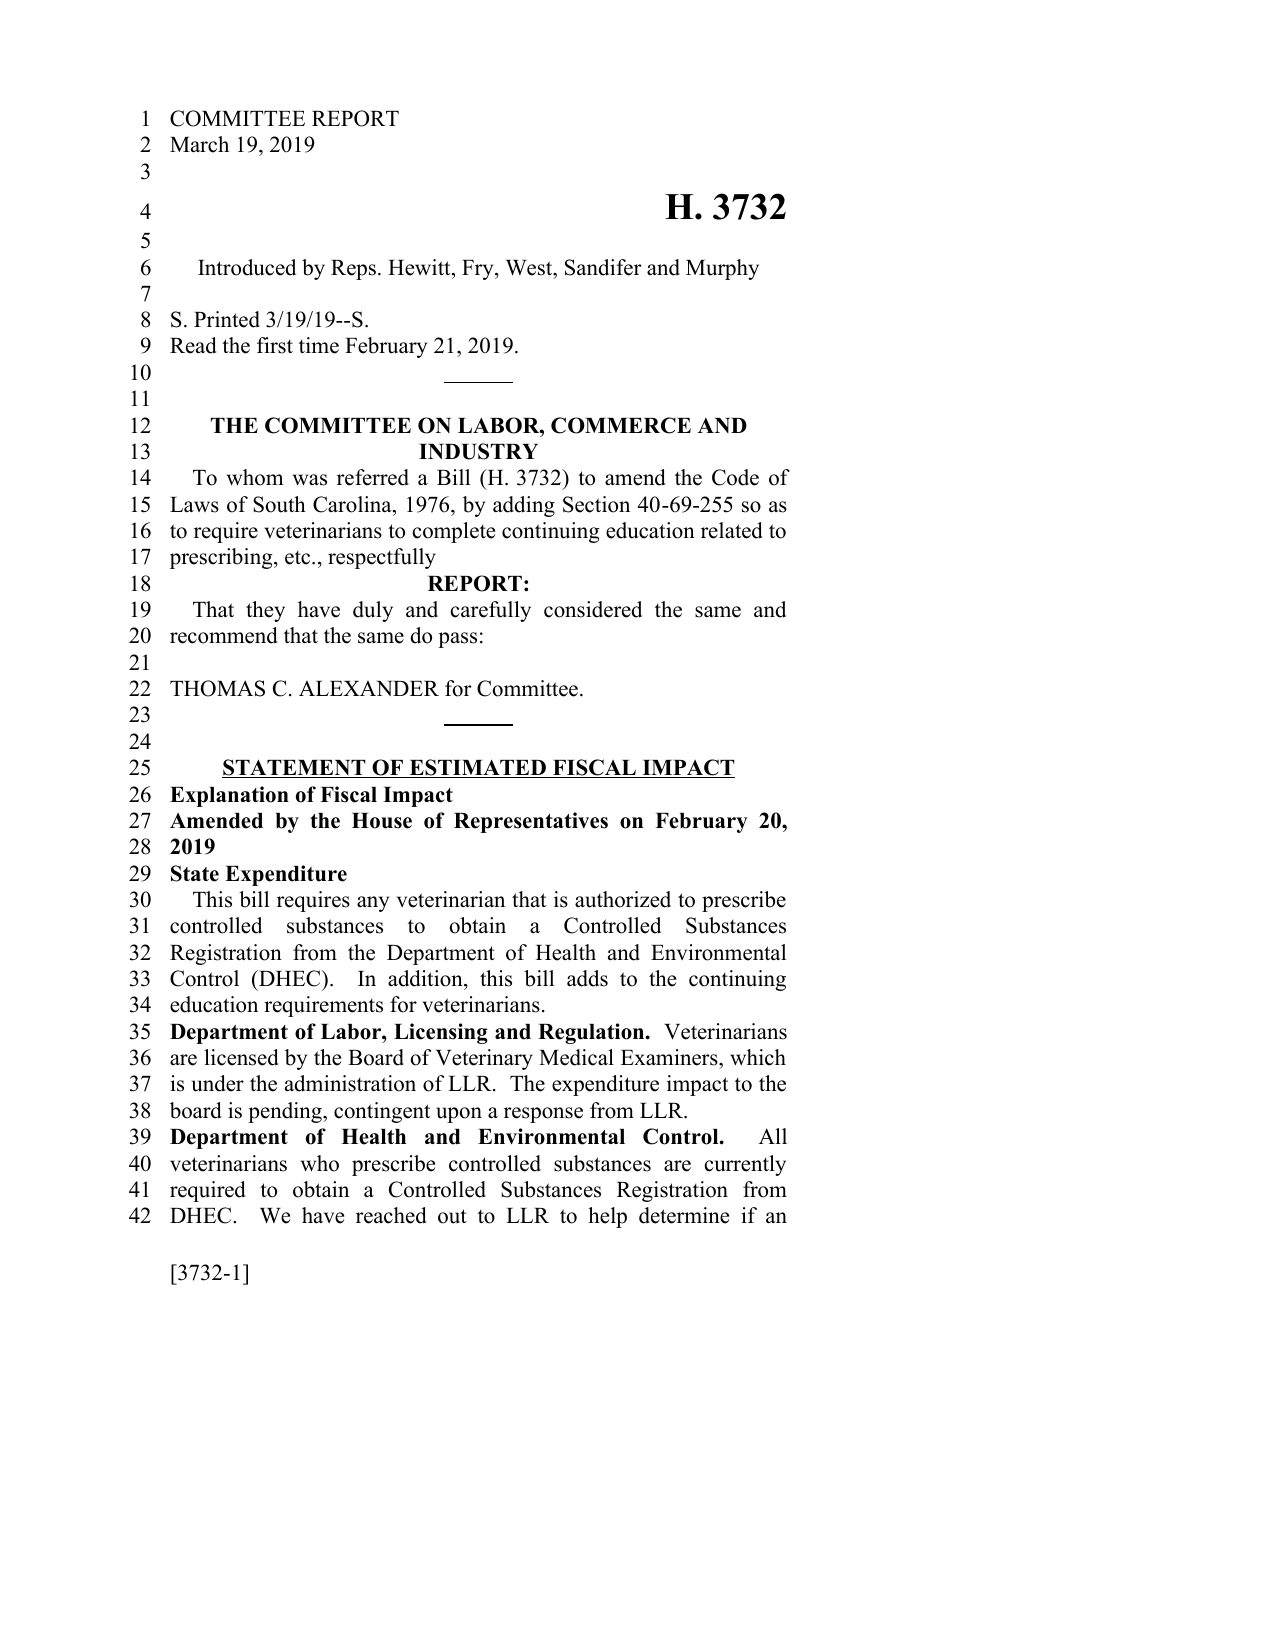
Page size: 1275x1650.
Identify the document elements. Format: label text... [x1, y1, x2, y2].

text STATEMENT OF ESTIMATED FISCAL IMPACT [169, 754, 787, 781]
text H. 3732 [169, 184, 787, 227]
text THOMAS C. ALEXANDER for Committee. [169, 675, 787, 702]
text March 19, 2019 [169, 131, 787, 158]
text Explanation of Fiscal Impact [169, 781, 787, 807]
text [169, 1123, 787, 1229]
text REPORT: [169, 570, 787, 596]
text COMMITTEE REPORT [169, 105, 787, 131]
text THE COMMITTEE ON LABOR, COMMERCE AND INDUSTRY [169, 412, 787, 464]
text This bill requires any veterinarian that is authorized to prescribe controlled substances to obtain a Controlled Substances Registration from the Department of Health and Environmental Control (DHEC). In addition, this bill adds to the continuing education requirements for veterinarians. [169, 886, 787, 1018]
text Department of Labor, Licensing and Regulation. Veterinarians are licensed by the Board of Veterinary Medical Examiners, which is under the administration of LLR. The expenditure impact to the board is pending, contingent upon a response from LLR. [169, 1018, 787, 1123]
text Amended by the House of Representatives on February 20, 2019 [169, 807, 787, 860]
text That they have duly and carefully considered the same and recommend that the same do pass: [169, 596, 787, 649]
text Read the first time February 21, 2019. [169, 333, 787, 359]
text To whom was referred a Bill (H. 3732) to amend the Code of Laws of South Carolina, 1976, by adding Section 40-69-255 so as to require veterinarians to complete continuing education related to prescribing, etc., respectfully [169, 464, 787, 570]
text S. Printed 3/19/19--S. [169, 306, 787, 333]
text Introduced by Reps. Hewitt, Fry, West, Sandifer and Murphy [169, 253, 787, 280]
text State Expenditure [169, 860, 787, 886]
